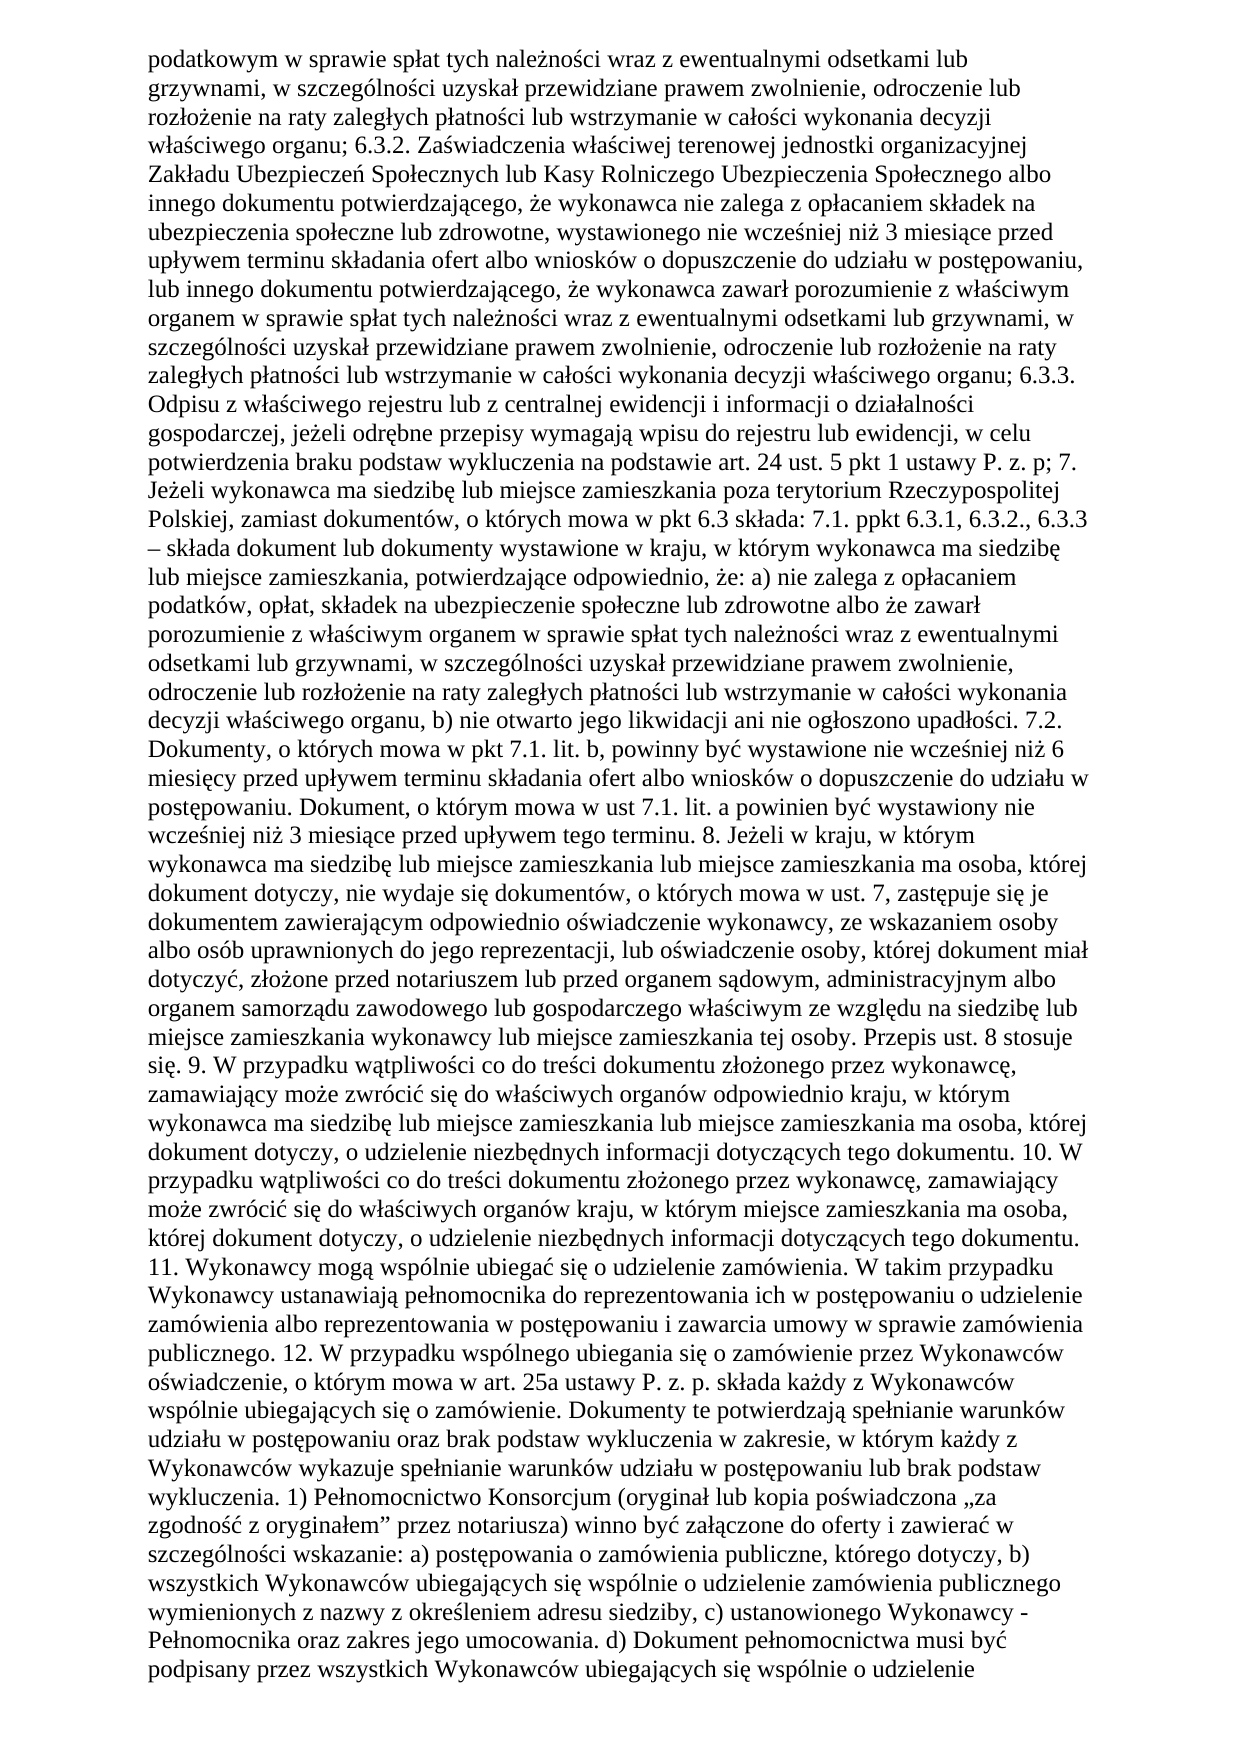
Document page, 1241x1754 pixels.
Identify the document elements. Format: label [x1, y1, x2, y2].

text [148, 44, 1093, 1683]
